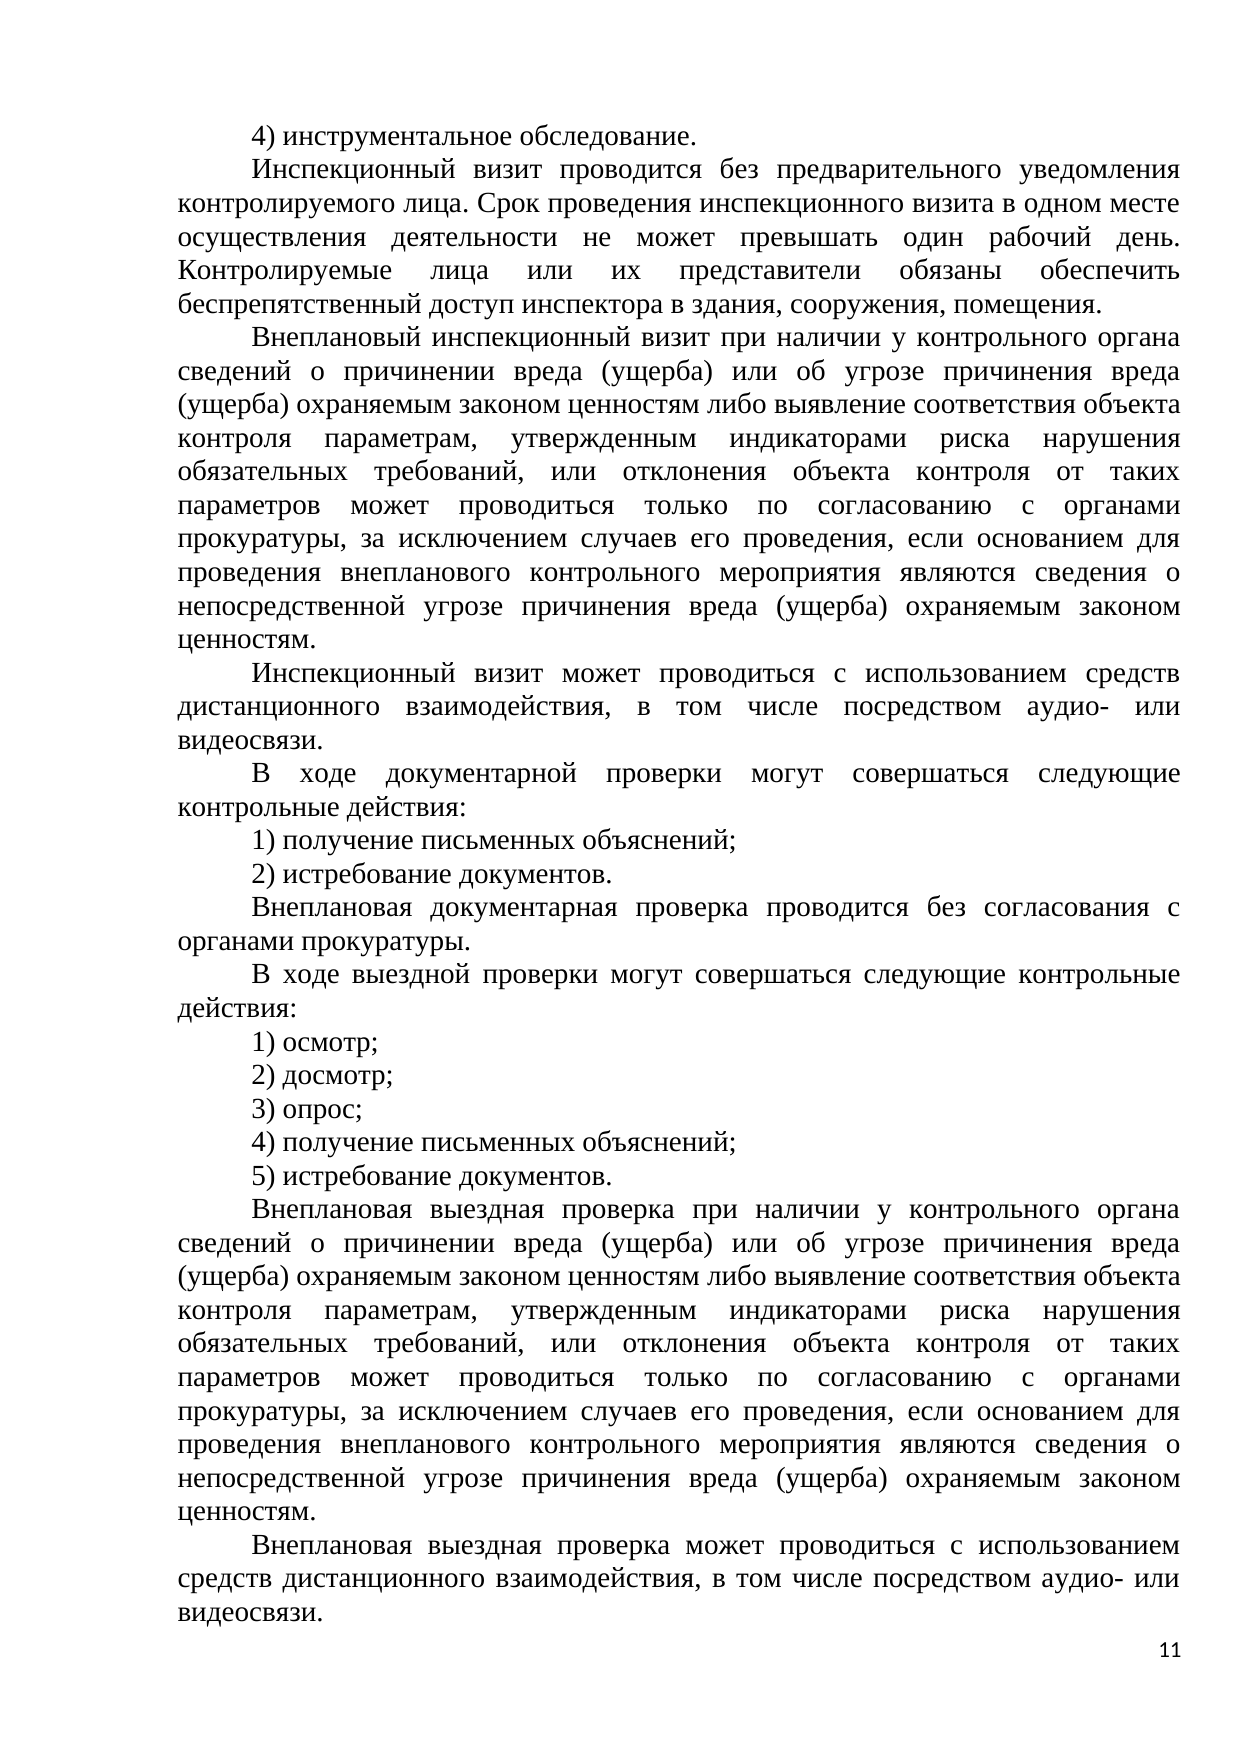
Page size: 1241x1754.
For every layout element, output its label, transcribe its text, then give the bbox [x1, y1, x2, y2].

text В ходе выездной проверки могут совершаться следующие контрольные действия: [177, 957, 1181, 1024]
text 5) истребование документов. [177, 1158, 1181, 1191]
text В ходе документарной проверки могут совершаться следующие контрольные действия: [177, 755, 1181, 822]
text Инспекционный визит проводится без предварительного уведомления контролируемого лица. Срок проведения инспекционного визита в одном месте осуществления деятельности не может превышать один рабочий день. Контролируемые лица или их представители обязаны обеспечить беспрепятственный доступ инспектора в здания, сооружения, помещения. [177, 152, 1181, 319]
text 2) истребование документов. [177, 856, 1181, 889]
text 2) досмотр; [177, 1057, 1181, 1091]
text 4) получение письменных объяснений; [177, 1124, 1181, 1158]
text Инспекционный визит может проводиться с использованием средств дистанционного взаимодействия, в том числе посредством аудио- или видеосвязи. [177, 655, 1181, 755]
text 3) опрос; [177, 1091, 1181, 1124]
text 1) получение письменных объяснений; [177, 822, 1181, 856]
text 4) инструментальное обследование. [177, 118, 1181, 152]
text 1) осмотр; [177, 1024, 1181, 1057]
text Внеплановая выездная проверка при наличии у контрольного органа сведений о причинении вреда (ущерба) или об угрозе причинения вреда (ущерба) охраняемым законом ценностям либо выявление соответствия объекта контроля параметрам, утвержденным индикаторами риска нарушения обязательных требований, или отклонения объекта контроля от таких параметров может проводиться только по согласованию с органами прокуратуры, за исключением случаев его проведения, если основанием для проведения внепланового контрольного мероприятия являются сведения о непосредственной угрозе причинения вреда (ущерба) охраняемым законом ценностям. [177, 1191, 1181, 1527]
text Внеплановая документарная проверка проводится без согласования с органами прокуратуры. [177, 889, 1181, 957]
text Внеплановый инспекционный визит при наличии у контрольного органа сведений о причинении вреда (ущерба) или об угрозе причинения вреда (ущерба) охраняемым законом ценностям либо выявление соответствия объекта контроля параметрам, утвержденным индикаторами риска нарушения обязательных требований, или отклонения объекта контроля от таких параметров может проводиться только по согласованию с органами прокуратуры, за исключением случаев его проведения, если основанием для проведения внепланового контрольного мероприятия являются сведения о непосредственной угрозе причинения вреда (ущерба) охраняемым законом ценностям. [177, 319, 1181, 655]
text Внеплановая выездная проверка может проводиться с использованием средств дистанционного взаимодействия, в том числе посредством аудио- или видеосвязи. [177, 1527, 1181, 1627]
